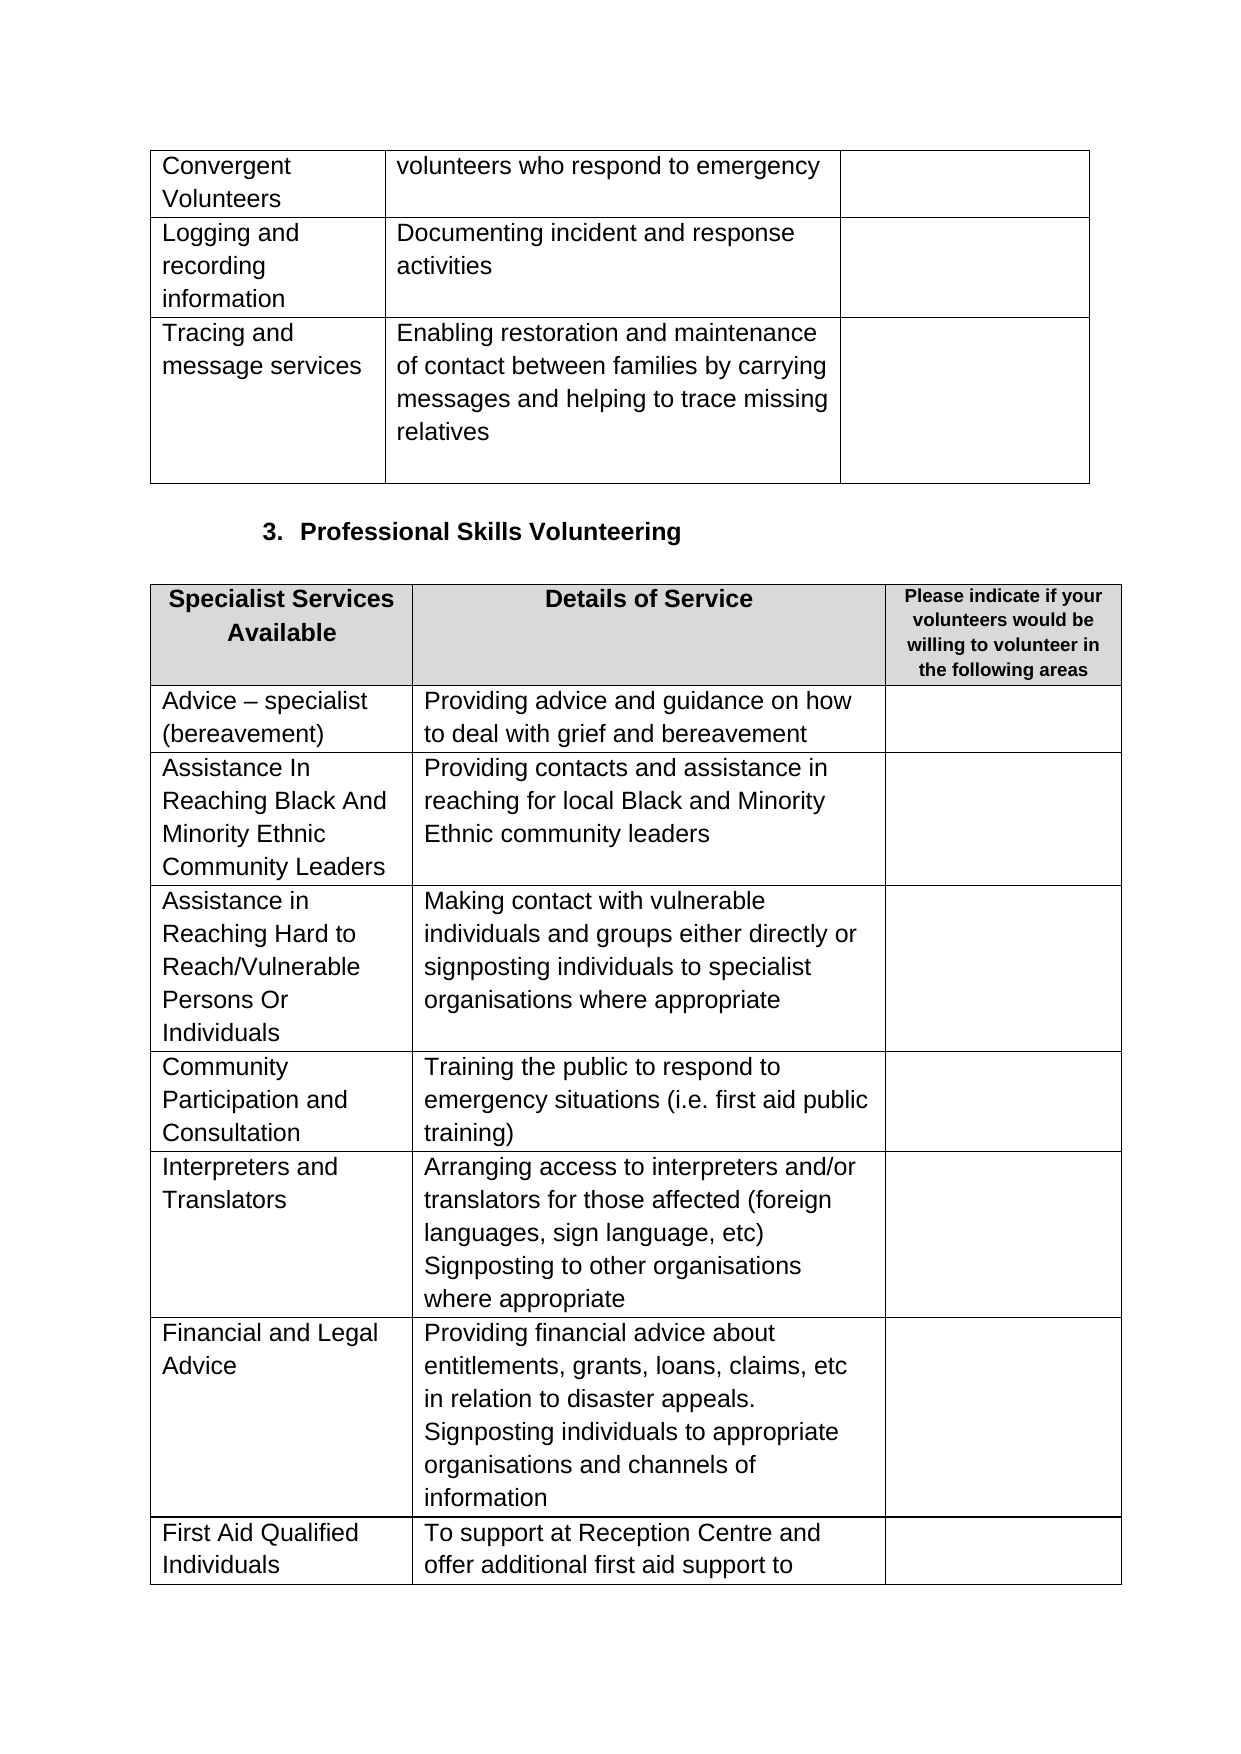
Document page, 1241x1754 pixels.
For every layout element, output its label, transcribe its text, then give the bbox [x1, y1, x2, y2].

table_cell Training the public to respond to emergency situations (i.e. first aid public training) [413, 1052, 885, 1151]
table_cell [413, 1518, 885, 1583]
table_cell [841, 151, 1089, 217]
table_cell Interpreters and Translators [151, 1152, 412, 1317]
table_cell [151, 151, 385, 217]
table_cell [886, 753, 1121, 885]
table_cell Tracing and message services [151, 318, 385, 483]
list Professional Skills Volunteering [262, 517, 1090, 546]
table_cell Logging and recording information [151, 218, 385, 317]
table_cell Arranging access to interpreters and/or translators for those affected (foreign languages, sign language, etc) Signposting to other organisations where appropriate [413, 1152, 885, 1317]
table_cell [841, 318, 1089, 483]
table_cell [886, 1318, 1121, 1516]
table_cell Financial and Legal Advice [151, 1318, 412, 1516]
table_cell Providing advice and guidance on how to deal with grief and bereavement [413, 686, 885, 752]
table_cell [886, 1518, 1121, 1583]
table_cell Assistance In Reaching Black And Minority Ethnic Community Leaders [151, 753, 412, 885]
table_cell [886, 1052, 1121, 1151]
table_cell [886, 1152, 1121, 1317]
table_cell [151, 1518, 412, 1583]
table_cell [841, 218, 1089, 317]
table_header Specialist Services Available [151, 585, 412, 685]
table_cell [886, 686, 1121, 752]
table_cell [386, 151, 840, 217]
table_header Please indicate if your volunteers would be willing to volunteer in the following areas [886, 585, 1121, 685]
table_cell Assistance in Reaching Hard to Reach/Vulnerable Persons Or Individuals [151, 886, 412, 1051]
table_cell Making contact with vulnerable individuals and groups either directly or signposting individuals to specialist organisations where appropriate [413, 886, 885, 1051]
table_cell Community Participation and Consultation [151, 1052, 412, 1151]
table_cell Providing contacts and assistance in reaching for local Black and Minority Ethnic community leaders [413, 753, 885, 885]
table_cell Documenting incident and response activities [386, 218, 840, 317]
table_cell [886, 886, 1121, 1051]
table_header Details of Service [413, 585, 885, 685]
table_cell Advice – specialist (bereavement) [151, 686, 412, 752]
table_cell Enabling restoration and maintenance of contact between families by carrying messages and helping to trace missing relatives [386, 318, 840, 483]
table_cell Providing financial advice about entitlements, grants, loans, claims, etc in relation to disaster appeals. Signposting individuals to appropriate organisations and channels of information [413, 1318, 885, 1516]
